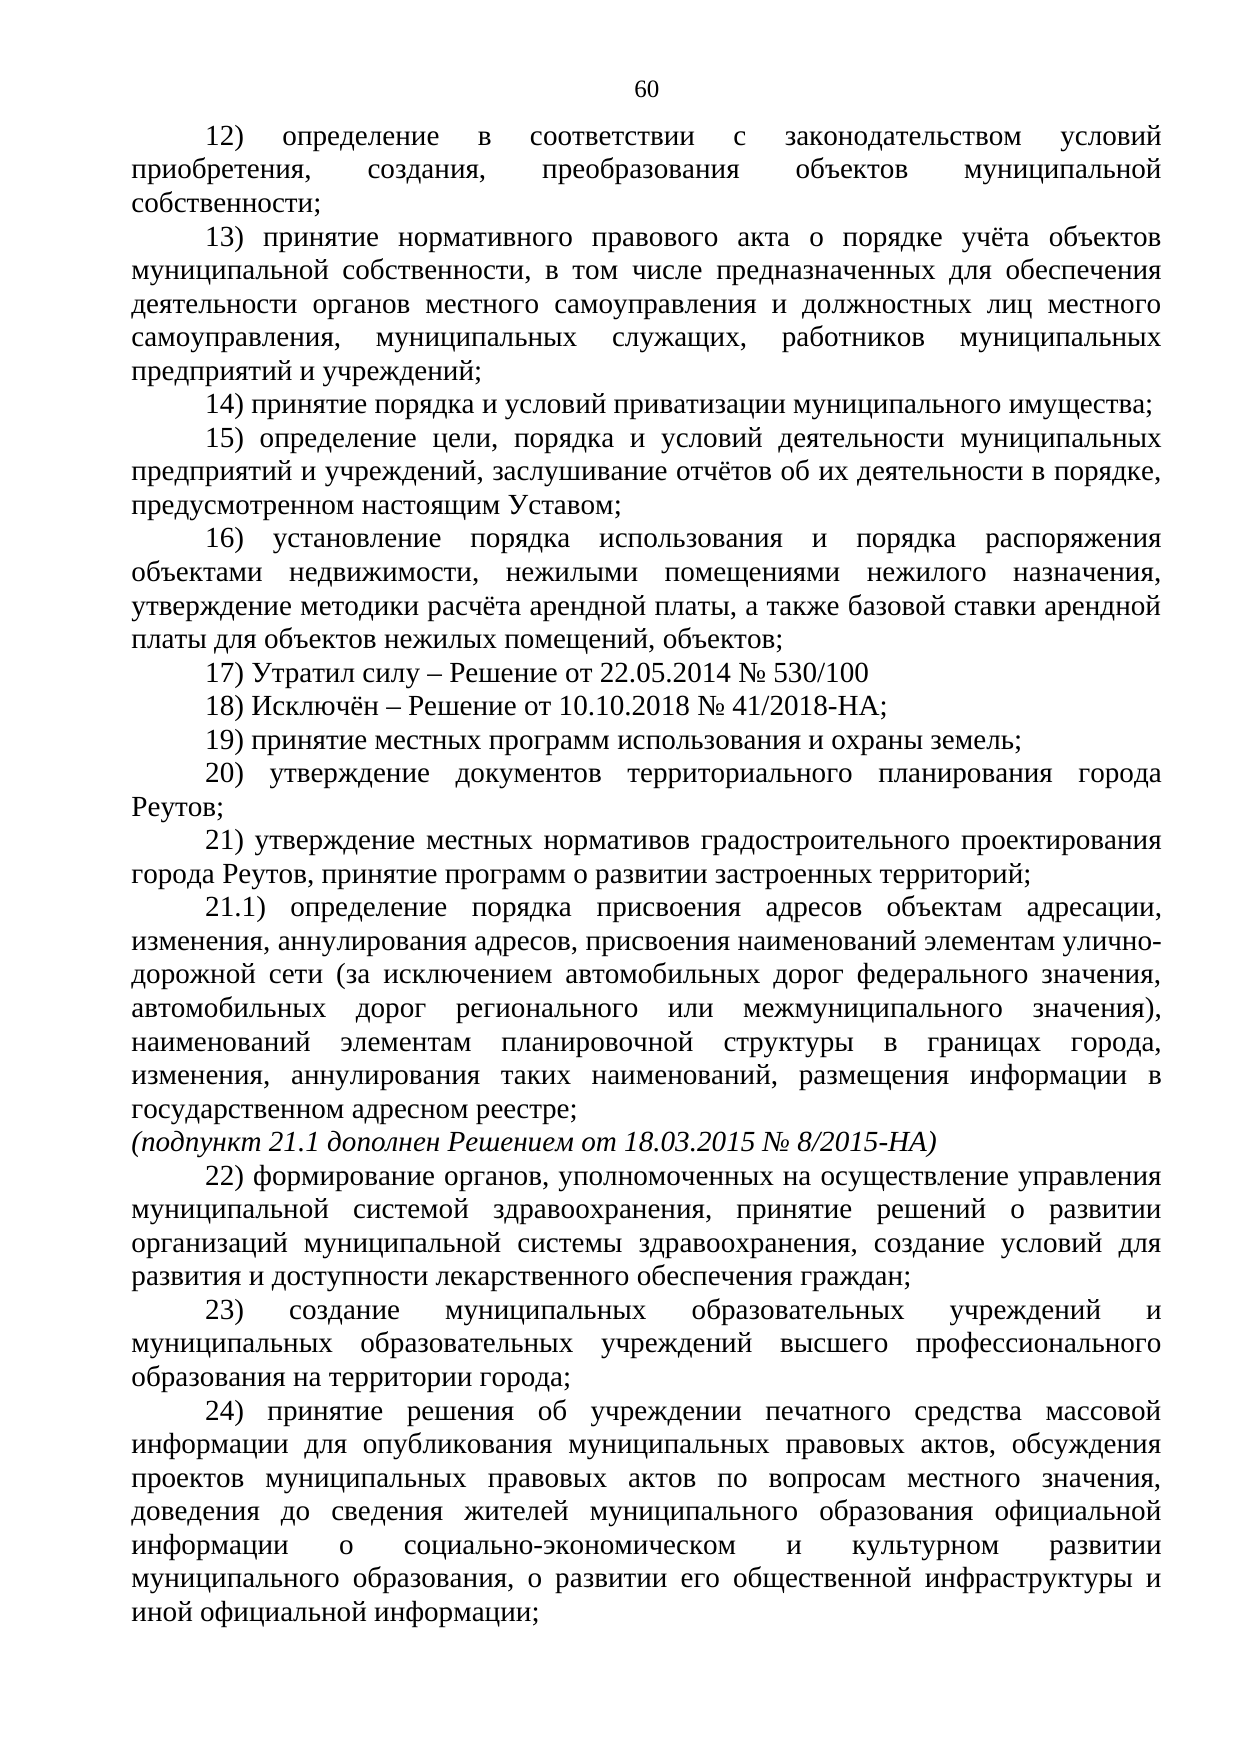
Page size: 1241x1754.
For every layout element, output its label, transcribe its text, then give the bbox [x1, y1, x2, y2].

text 16) установление порядка использования и порядка распоряжения объектами недвижимости, нежилыми помещениями нежилого назначения, утверждение методики расчёта арендной платы, а также базовой ставки арендной платы для объектов нежилых помещений, объектов; [131, 521, 1162, 655]
text 15) определение цели, порядка и условий деятельности муниципальных предприятий и учреждений, заслушивание отчётов об их деятельности в порядке, предусмотренном настоящим Уставом; [131, 420, 1162, 521]
text 23) создание муниципальных образовательных учреждений и муниципальных образовательных учреждений высшего профессионального образования на территории города; [131, 1292, 1162, 1393]
text 21.1) определение порядка присвоения адресов объектам адресации, изменения, аннулирования адресов, присвоения наименований элементам улично-дорожной сети (за исключением автомобильных дорог федерального значения, автомобильных дорог регионального или межмуниципального значения), наименований элементам планировочной структуры в границах города, изменения, аннулирования таких наименований, размещения информации в государственном адресном реестре; [131, 889, 1162, 1124]
text 18) Исключён – Решение от 10.10.2018 № 41/2018-НА; [131, 688, 1162, 722]
text 22) формирование органов, уполномоченных на осуществление управления муниципальной системой здравоохранения, принятие решений о развитии организаций муниципальной системы здравоохранения, создание условий для развития и доступности лекарственного обеспечения граждан; [131, 1158, 1162, 1292]
text 14) принятие порядка и условий приватизации муниципального имущества; [131, 386, 1162, 420]
text 13) принятие нормативного правового акта о порядке учёта объектов муниципальной собственности, в том числе предназначенных для обеспечения деятельности органов местного самоуправления и должностных лиц местного самоуправления, муниципальных служащих, работников муниципальных предприятий и учреждений; [131, 219, 1162, 386]
text 17) Утратил силу – Решение от 22.05.2014 № 530/100 [131, 655, 1162, 688]
text (подпункт 21.1 дополнен Решением от 18.03.2015 № 8/2015-НА) [131, 1124, 1162, 1158]
text 21) утверждение местных нормативов градостроительного проектирования города Реутов, принятие программ о развитии застроенных территорий; [131, 822, 1162, 889]
text 19) принятие местных программ использования и охраны земель; [131, 722, 1162, 755]
text 20) утверждение документов территориального планирования города Реутов; [131, 755, 1162, 822]
text 12) определение в соответствии с законодательством условий приобретения, создания, преобразования объектов муниципальной собственности; [131, 118, 1162, 219]
text 24) принятие решения об учреждении печатного средства массовой информации для опубликования муниципальных правовых актов, обсуждения проектов муниципальных правовых актов по вопросам местного значения, доведения до сведения жителей муниципального образования официальной информации о социально-экономическом и культурном развитии муниципального образования, о развитии его общественной инфраструктуры и иной официальной информации; [131, 1393, 1162, 1627]
